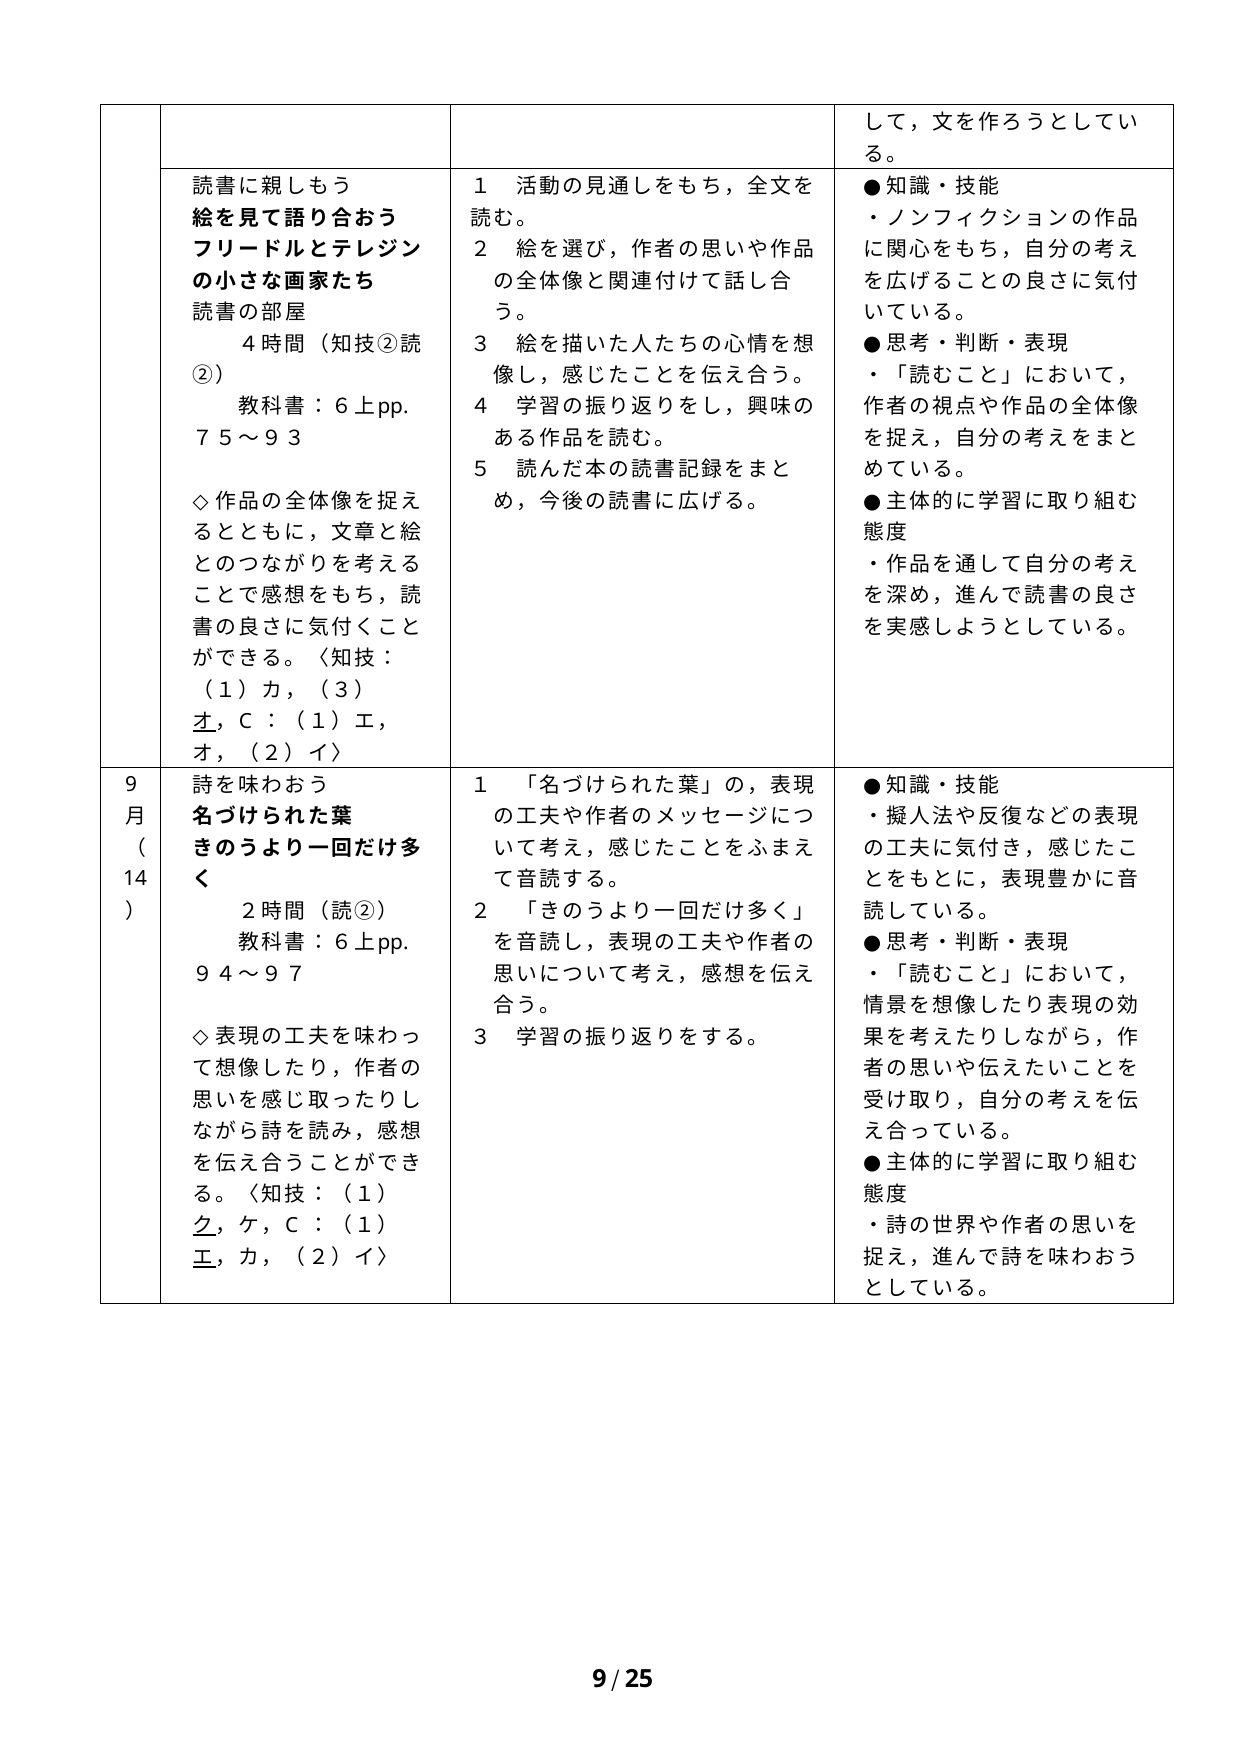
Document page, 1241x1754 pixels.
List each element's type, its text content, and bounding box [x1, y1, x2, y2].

table_cell 読書に親しもう 絵を見て語り合おう フリードルとテレジンの小さな画家たち 読書の部屋 ４時間（知技②読②） 教科書：６上pp.７５〜９３ ◇作品の全体像を捉えるとともに，文章と絵とのつながりを考えることで感想をもち，読書の良さに気付くことができる。〈知技：（１）カ，（３）オ，C：（１）エ，オ，（２）イ〉 [161, 169, 450, 767]
table_cell ●知識・技能 ・擬人法や反復などの表現の工夫に気付き，感じたことをもとに，表現豊かに音読している。 ●思考・判断・表現 ・「読むこと」において，情景を想像したり表現の効果を考えたりしながら，作者の思いや伝えたいことを受け取り，自分の考えを伝え合っている。 ●主体的に学習に取り組む態度 ・詩の世界や作者の思いを捉え，進んで詩を味わおうとしている。 [835, 768, 1173, 1302]
table_cell 9月 （14） [101, 768, 160, 1302]
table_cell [451, 105, 834, 168]
table_cell 詩を味わおう 名づけられた葉 きのうより一回だけ多く ２時間（読②） 教科書：６上pp.９４〜９７ ◇表現の工夫を味わって想像したり，作者の思いを感じ取ったりしながら詩を読み，感想を伝え合うことができる。〈知技：（１）ク，ケ，C：（１）エ，カ，（２）イ〉 [161, 768, 450, 1302]
table_cell １ 「名づけられた葉」の，表現の工夫や作者のメッセージについて考え，感じたことをふまえて音読する。 ２ 「きのうより一回だけ多く」を音読し，表現の工夫や作者の思いについて考え，感想を伝え合う。 ３ 学習の振り返りをする。 [451, 768, 834, 1302]
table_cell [161, 105, 450, 168]
table_cell ●知識・技能 ・ノンフィクションの作品に関心をもち，自分の考えを広げることの良さに気付いている。 ●思考・判断・表現 ・「読むこと」において，作者の視点や作品の全体像を捉え，自分の考えをまとめている。 ●主体的に学習に取り組む態度 ・作品を通して自分の考えを深め，進んで読書の良さを実感しようとしている。 [835, 169, 1173, 767]
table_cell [835, 105, 1173, 168]
table_cell １ 活動の見通しをもち，全文を読む。 ２ 絵を選び，作者の思いや作品の全体像と関連付けて話し合う。 ３ 絵を描いた人たちの心情を想像し，感じたことを伝え合う。 ４ 学習の振り返りをし，興味のある作品を読む。 ５ 読んだ本の読書記録をまとめ，今後の読書に広げる。 [451, 169, 834, 767]
